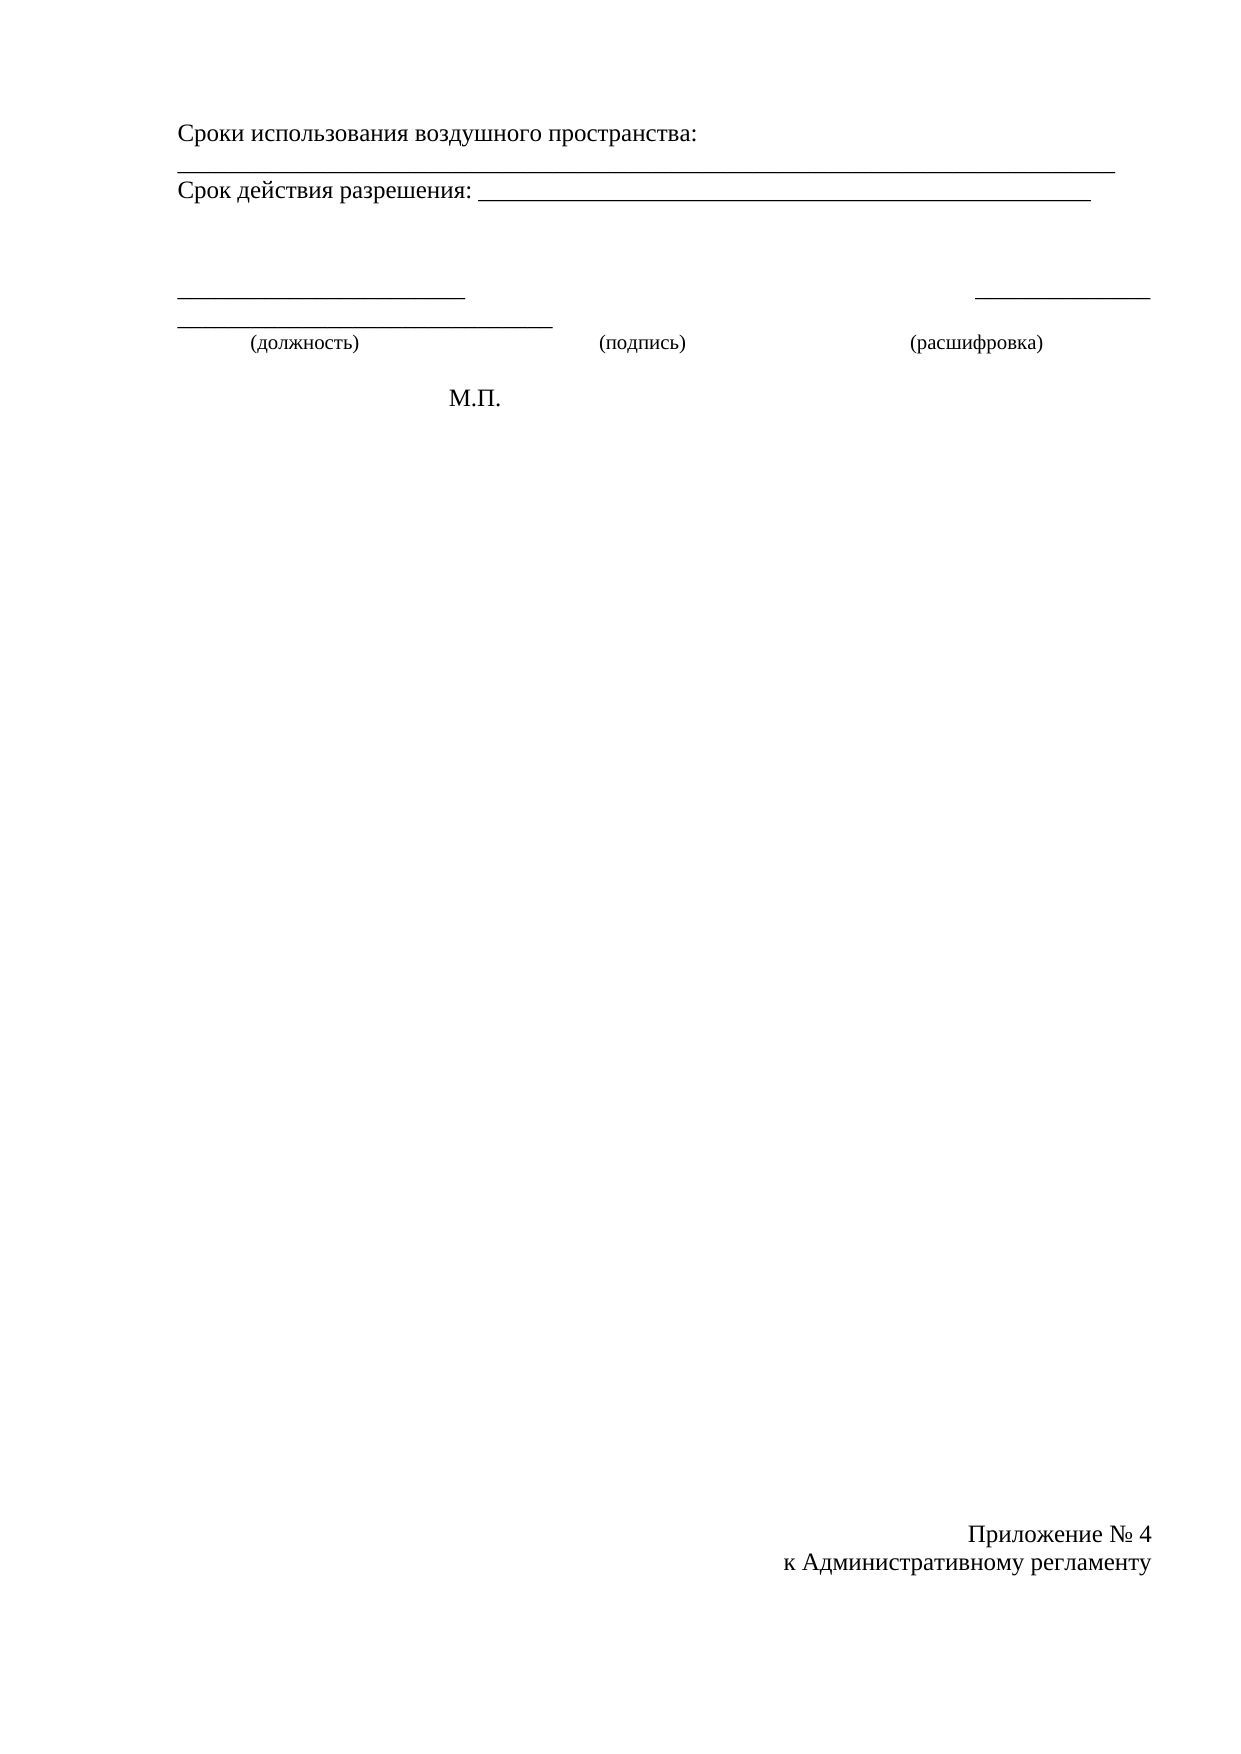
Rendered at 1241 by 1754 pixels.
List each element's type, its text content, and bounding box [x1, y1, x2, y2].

subtitle Сроки использования воздушного пространства: [177, 118, 1152, 147]
subtitle (должность) (подпись) (расшифровка) [177, 330, 1152, 354]
subtitle _______________________ ______________ ______________________________ [177, 273, 1152, 330]
subtitle ___________________________________________________________________________ [177, 147, 1152, 176]
subtitle Срок действия разрешения: _________________________________________________ [177, 176, 1152, 204]
text М.П. [325, 383, 1152, 412]
text Приложение № 4 [177, 1519, 1152, 1547]
text к Административному регламенту [177, 1547, 1152, 1576]
